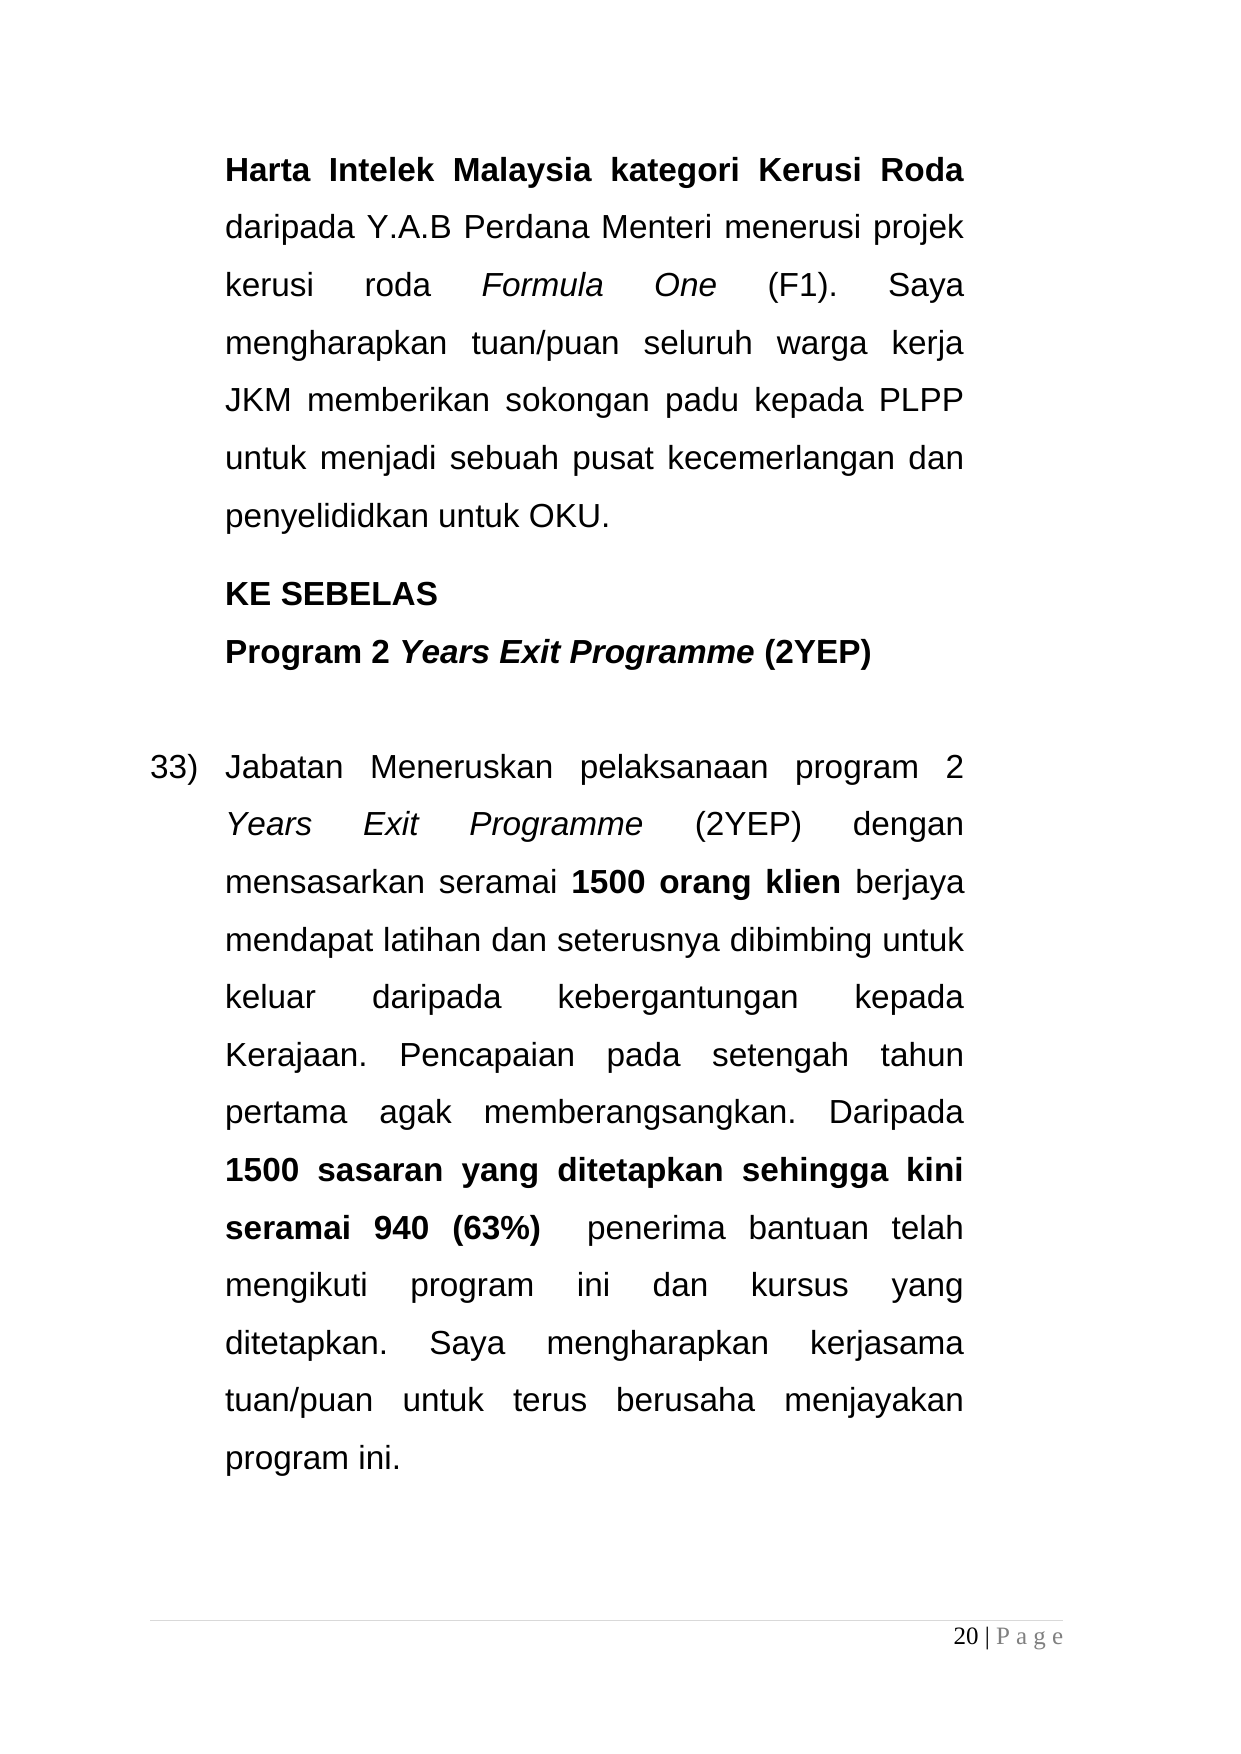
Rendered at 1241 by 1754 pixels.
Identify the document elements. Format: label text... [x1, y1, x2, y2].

text Program 2 Years Exit Programme (2YEP) [150, 632, 964, 670]
text KE SEBELAS [150, 574, 964, 612]
list Jabatan Meneruskan pelaksanaan program 2 Years Exit Programme (2YEP) dengan mensasarkan seramai 1500 orang klien berjaya mendapat latihan dan seterusnya dibimbing untuk keluar daripada kebergantungan kepada Kerajaan. Pencapaian pada setengah tahun pertama agak memberangsangkan. Daripada 1500 sasaran yang ditetapkan sehingga kini seramai 940 (63%) penerima bantuan telah mengikuti program ini dan kursus yang ditetapkan. Saya mengharapkan kerjasama tuan/puan untuk terus berusaha menjayakan program ini. [150, 747, 964, 1477]
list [150, 150, 964, 534]
